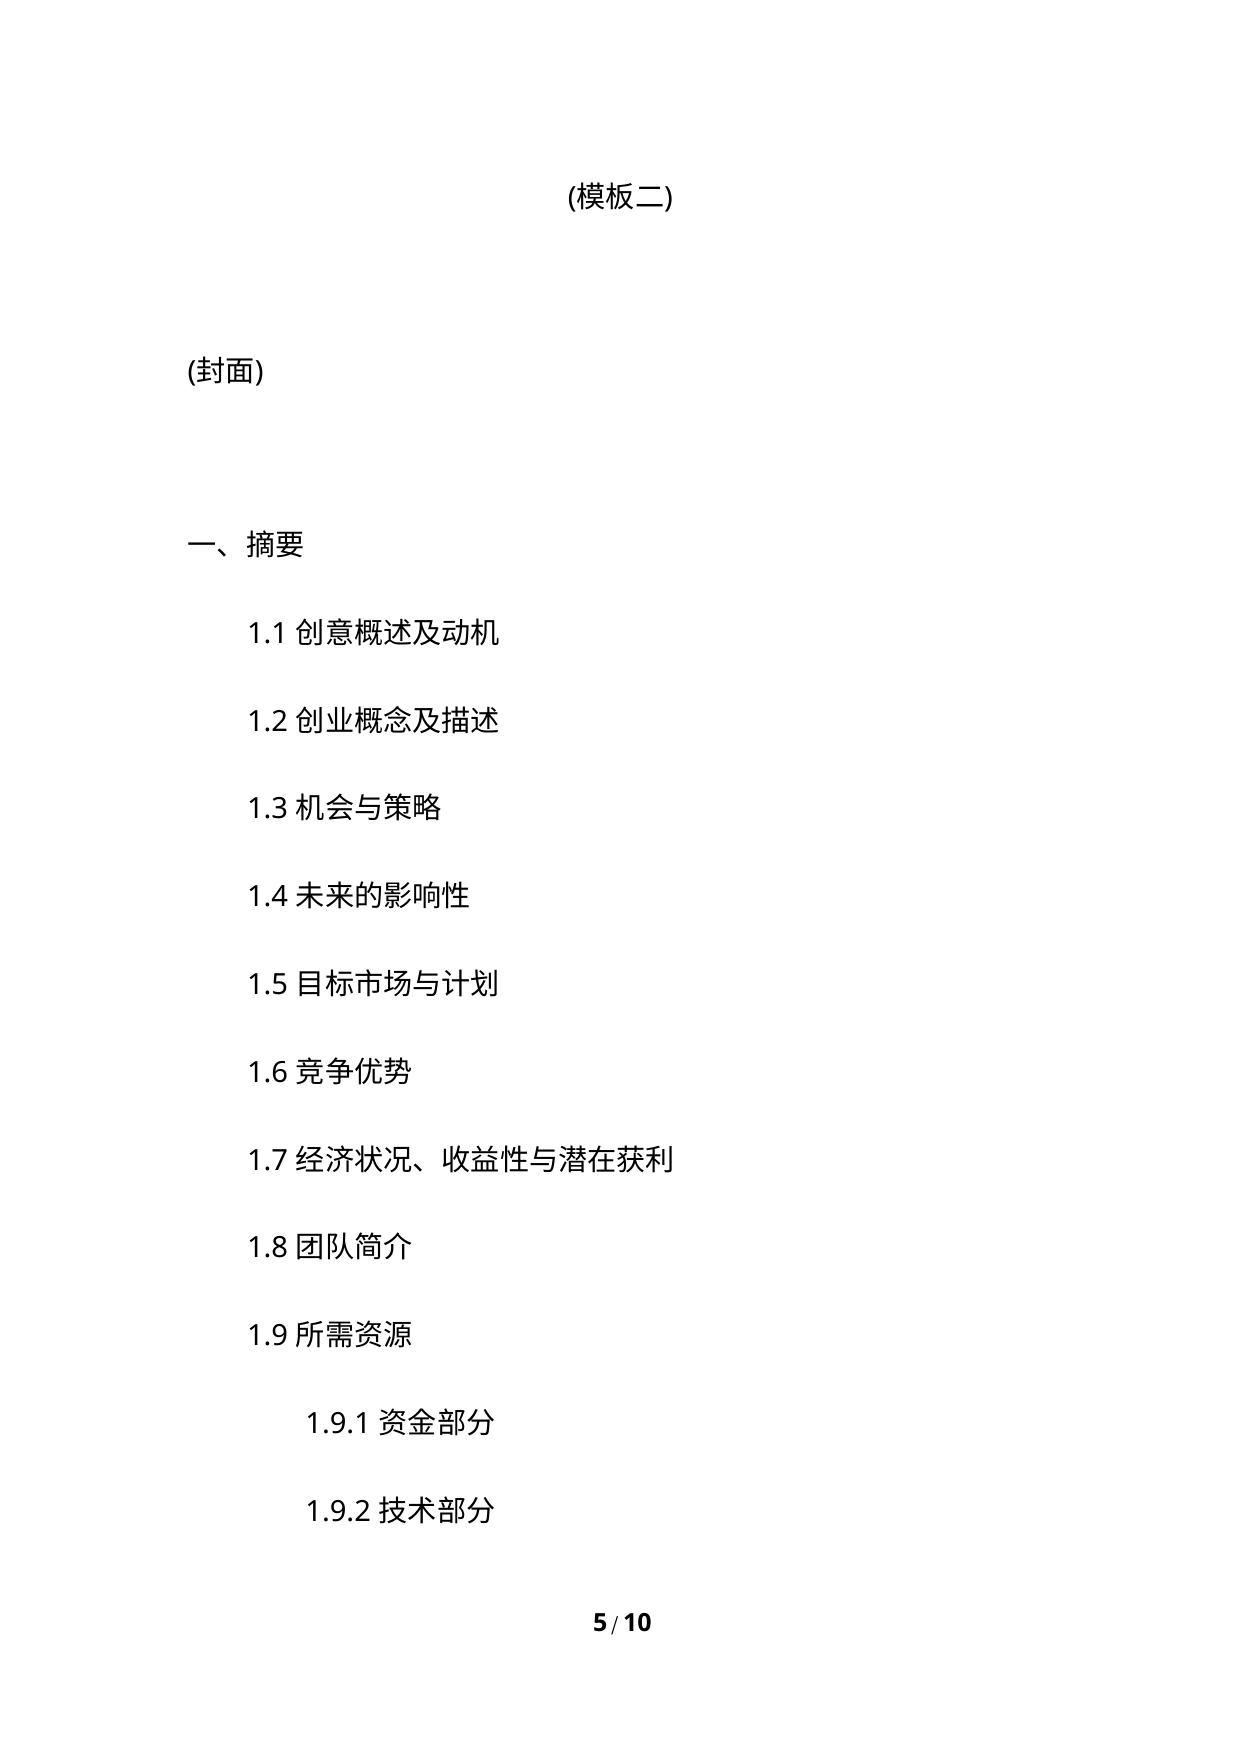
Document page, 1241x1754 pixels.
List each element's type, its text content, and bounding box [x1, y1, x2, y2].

text 1.9 所需资源 [188, 1301, 1053, 1366]
text 1.9.1 资金部分 [188, 1388, 1053, 1453]
text 1.2 创业概念及描述 [188, 686, 1053, 751]
text 1.6 竞争优势 [188, 1037, 1053, 1102]
text 1.7 经济状况、收益性与潜在获利 [188, 1125, 1053, 1190]
text 1.1 创意概述及动机 [188, 598, 1053, 663]
text 1.5 目标市场与计划 [188, 949, 1053, 1014]
text 1.8 团队简介 [188, 1213, 1053, 1278]
text 1.3 机会与策略 [188, 774, 1053, 839]
text 1.4 未来的影响性 [188, 862, 1053, 927]
text (模板二) [187, 162, 1053, 227]
text 1.9.2 技术部分 [188, 1476, 1053, 1541]
text 一、摘要 [187, 510, 1053, 575]
text (封面) [187, 336, 1053, 401]
